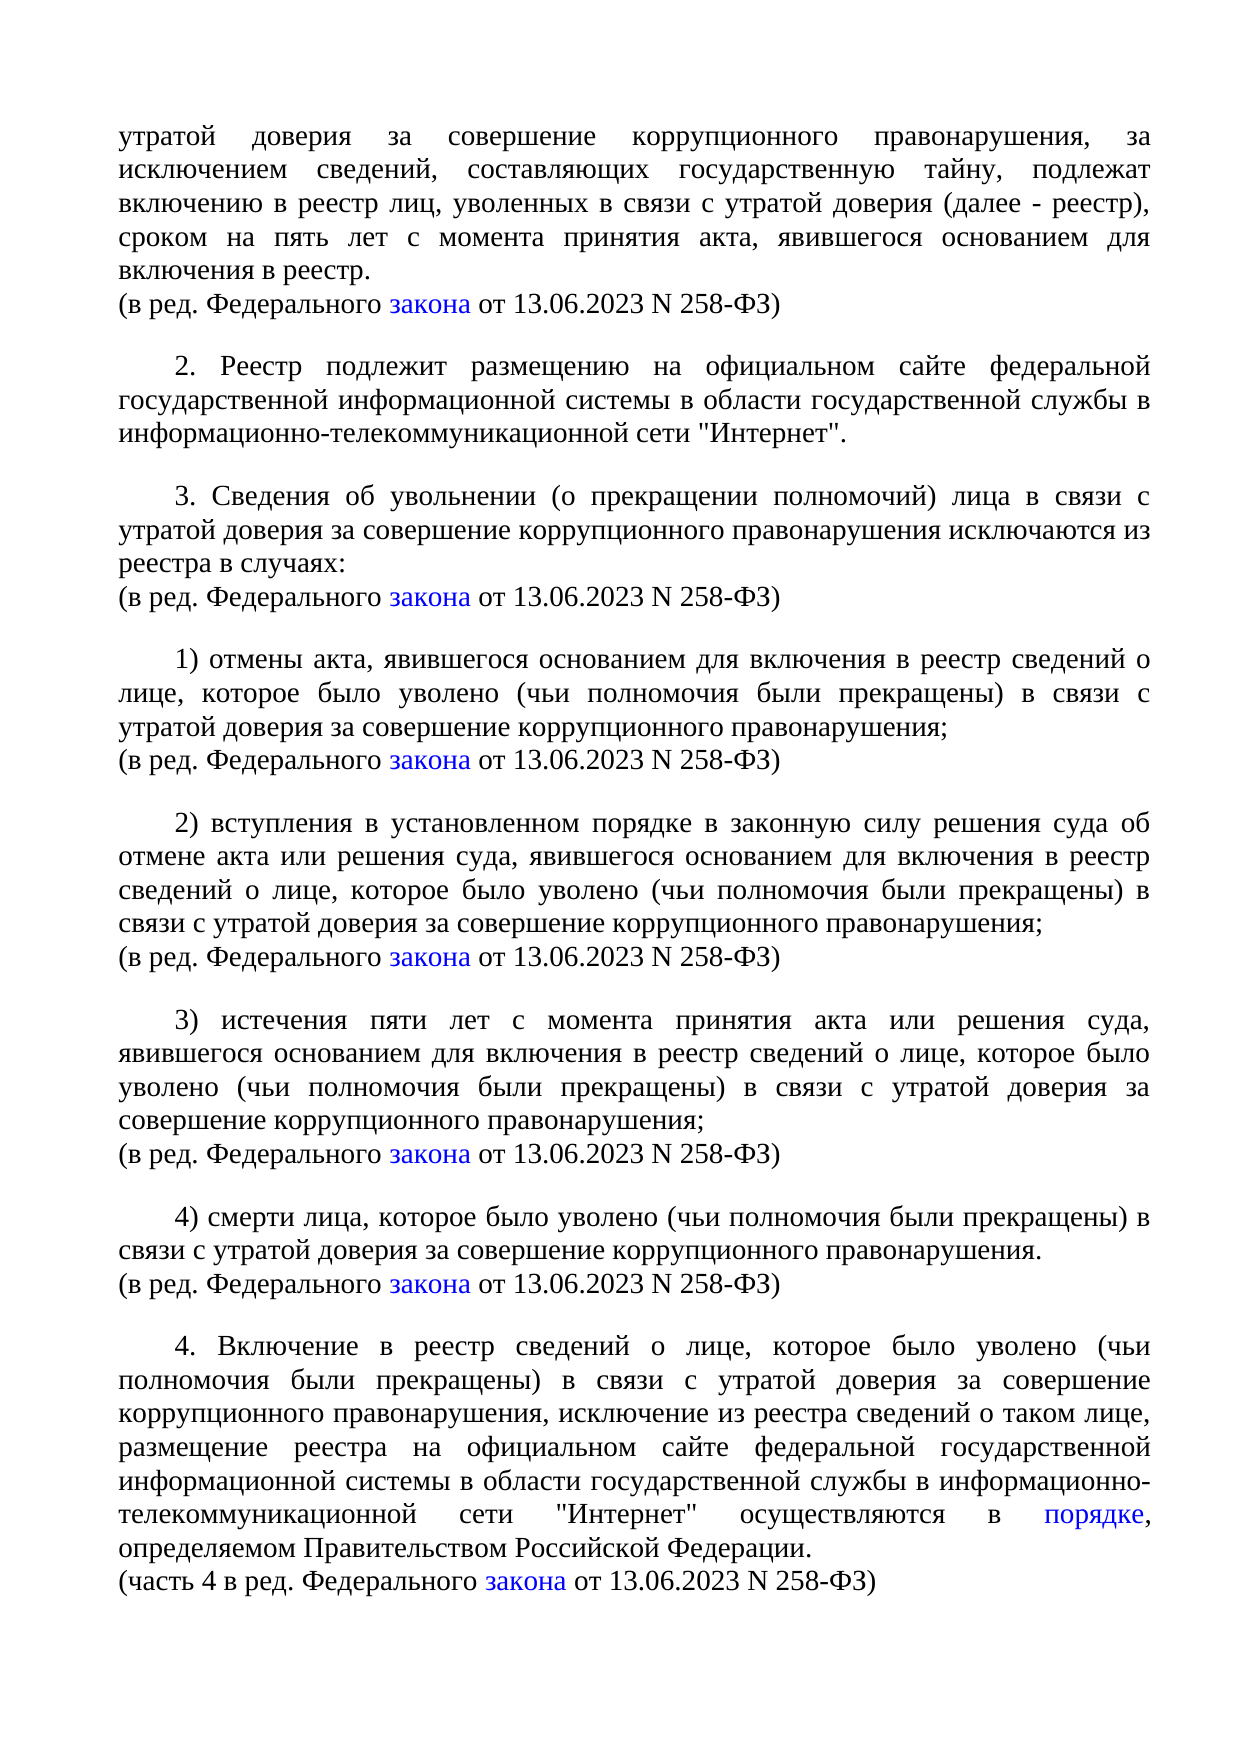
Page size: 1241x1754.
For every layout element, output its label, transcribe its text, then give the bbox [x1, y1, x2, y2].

text (часть 4 в ред. Федерального закона от 13.06.2023 N 258-ФЗ) [118, 1563, 1152, 1597]
text 2. Реестр подлежит размещению на официальном сайте федеральной государственной информационной системы в области государственной службы в информационно-телекоммуникационной сети "Интернет". [118, 348, 1152, 449]
text 1) отмены акта, явившегося основанием для включения в реестр сведений о лице, которое было уволено (чьи полномочия были прекращены) в связи с утратой доверия за совершение коррупционного правонарушения; [118, 642, 1152, 742]
text 4) смерти лица, которое было уволено (чьи полномочия были прекращены) в связи с утратой доверия за совершение коррупционного правонарушения. [118, 1199, 1152, 1266]
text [118, 118, 1152, 286]
text 3) истечения пяти лет с момента принятия акта или решения суда, явившегося основанием для включения в реестр сведений о лице, которое было уволено (чьи полномочия были прекращены) в связи с утратой доверия за совершение коррупционного правонарушения; [118, 1002, 1152, 1136]
text 4. Включение в реестр сведений о лице, которое было уволено (чьи полномочия были прекращены) в связи с утратой доверия за совершение коррупционного правонарушения, исключение из реестра сведений о таком лице, размещение реестра на официальном сайте федеральной государственной информационной системы в области государственной службы в информационно-телекоммуникационной сети "Интернет" осуществляются в порядке, определяемом Правительством Российской Федерации. [118, 1328, 1152, 1563]
text (в ред. Федерального закона от 13.06.2023 N 258-ФЗ) [118, 1136, 1152, 1169]
text 3. Сведения об увольнении (о прекращении полномочий) лица в связи с утратой доверия за совершение коррупционного правонарушения исключаются из реестра в случаях: [118, 478, 1152, 579]
text (в ред. Федерального закона от 13.06.2023 N 258-ФЗ) [118, 579, 1152, 612]
text (в ред. Федерального закона от 13.06.2023 N 258-ФЗ) [118, 286, 1152, 319]
text (в ред. Федерального закона от 13.06.2023 N 258-ФЗ) [118, 742, 1152, 776]
text (в ред. Федерального закона от 13.06.2023 N 258-ФЗ) [118, 939, 1152, 973]
text 2) вступления в установленном порядке в законную силу решения суда об отмене акта или решения суда, явившегося основанием для включения в реестр сведений о лице, которое было уволено (чьи полномочия были прекращены) в связи с утратой доверия за совершение коррупционного правонарушения; [118, 805, 1152, 939]
text (в ред. Федерального закона от 13.06.2023 N 258-ФЗ) [118, 1266, 1152, 1299]
